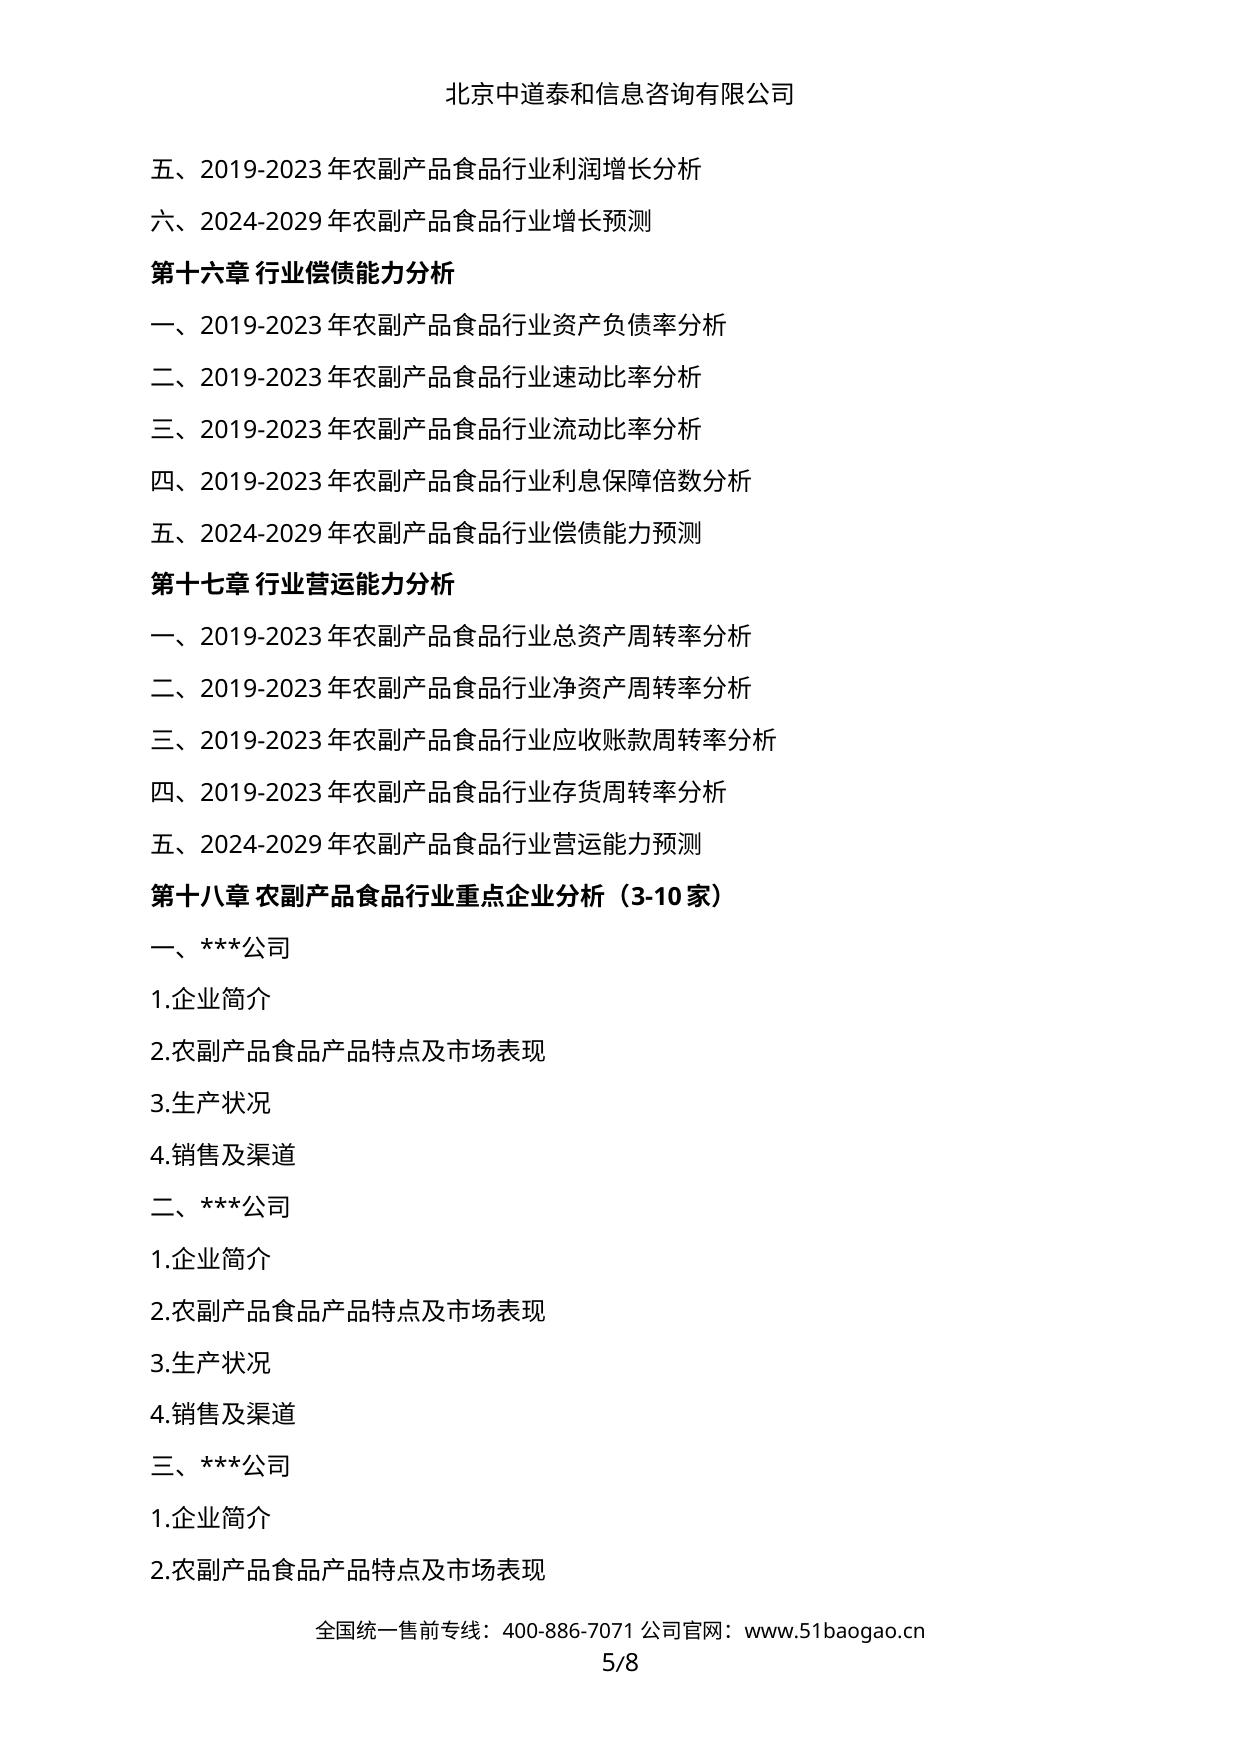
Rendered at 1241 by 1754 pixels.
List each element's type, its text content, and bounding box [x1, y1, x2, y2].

text 二、2019-2023年农副产品食品行业速动比率分析 [150, 357, 1090, 394]
text 三、***公司 [150, 1447, 1090, 1483]
text 4.销售及渠道 [150, 1136, 1090, 1172]
text 四、2019-2023年农副产品食品行业存货周转率分析 [150, 772, 1090, 809]
text 一、***公司 [150, 928, 1090, 964]
text 2.农副产品食品产品特点及市场表现 [150, 1291, 1090, 1327]
text 五、2024-2029年农副产品食品行业偿债能力预测 [150, 513, 1090, 549]
text 1.企业简介 [150, 1239, 1090, 1276]
text 第十六章 行业偿债能力分析 [150, 254, 1090, 290]
text 二、2019-2023年农副产品食品行业净资产周转率分析 [150, 669, 1090, 705]
text 一、2019-2023年农副产品食品行业资产负债率分析 [150, 306, 1090, 342]
text 第十七章 行业营运能力分析 [150, 565, 1090, 601]
text 3.生产状况 [150, 1343, 1090, 1379]
text 二、***公司 [150, 1187, 1090, 1224]
text 2.农副产品食品产品特点及市场表现 [150, 1551, 1090, 1587]
text 2.农副产品食品产品特点及市场表现 [150, 1032, 1090, 1068]
text 三、2019-2023年农副产品食品行业应收账款周转率分析 [150, 721, 1090, 757]
text 3.生产状况 [150, 1084, 1090, 1120]
text 五、2019-2023年农副产品食品行业利润增长分析 [150, 150, 1090, 186]
text 四、2019-2023年农副产品食品行业利息保障倍数分析 [150, 461, 1090, 497]
text 六、2024-2029年农副产品食品行业增长预测 [150, 202, 1090, 238]
text 1.企业简介 [150, 1499, 1090, 1535]
text 1.企业简介 [150, 980, 1090, 1016]
text 一、2019-2023年农副产品食品行业总资产周转率分析 [150, 617, 1090, 653]
text 4.销售及渠道 [150, 1395, 1090, 1431]
text 五、2024-2029年农副产品食品行业营运能力预测 [150, 824, 1090, 861]
text 三、2019-2023年农副产品食品行业流动比率分析 [150, 409, 1090, 446]
text 第十八章 农副产品食品行业重点企业分析（3-10家） [150, 876, 1090, 912]
